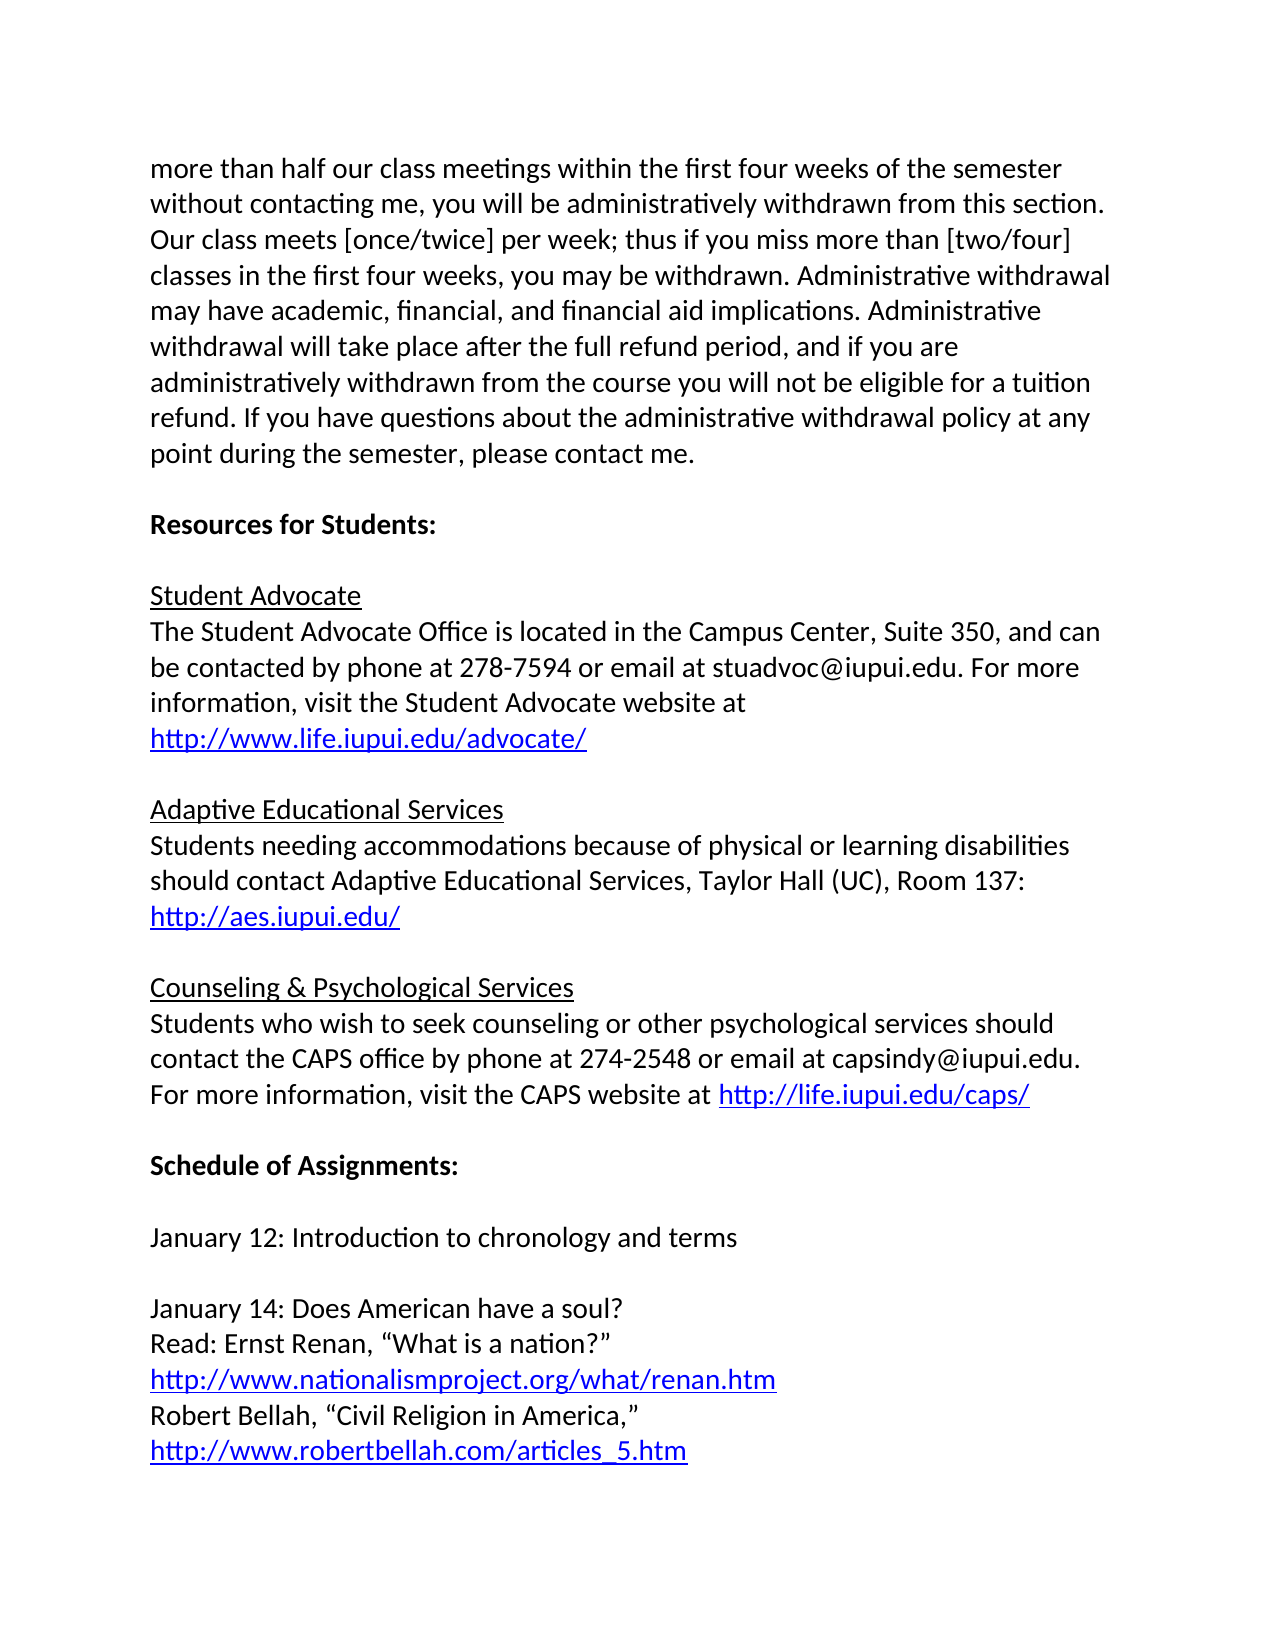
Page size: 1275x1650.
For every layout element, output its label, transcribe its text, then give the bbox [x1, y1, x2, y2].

text Students needing accommodations because of physical or learning disabilities should contact Adaptive Educational Services, Taylor Hall (UC), Room 137: http://aes.iupui.edu/ [150, 827, 1125, 934]
text Students who wish to seek counseling or other psychological services should contact the CAPS office by phone at 274-2548 or email at capsindy@iupui.edu. For more information, visit the CAPS website at http://life.iupui.edu/caps/ [150, 1005, 1125, 1112]
text January 14: Does American have a soul? [150, 1290, 1125, 1326]
text Student Advocate [150, 577, 1125, 613]
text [150, 150, 1125, 471]
text Read: Ernst Renan, “What is a nation?” http://www.nationalismproject.org/what/renan.htm [150, 1326, 1125, 1397]
text The Student Advocate Office is located in the Campus Center, Suite 350, and can be contacted by phone at 278-7594 or email at stuadvoc@iupui.edu. For more information, visit the Student Advocate website at http://www.life.iupui.edu/advocate/ [150, 613, 1125, 756]
text January 12: Introduction to chronology and terms [150, 1219, 1125, 1254]
text Robert Bellah, “Civil Religion in America,” http://www.robertbellah.com/articles_5.htm [150, 1397, 1125, 1468]
text Schedule of Assignments: [150, 1147, 1125, 1183]
text Adaptive Educational Services [150, 791, 1125, 827]
text Counseling & Psychological Services [150, 969, 1125, 1005]
text Resources for Students: [150, 506, 1125, 542]
